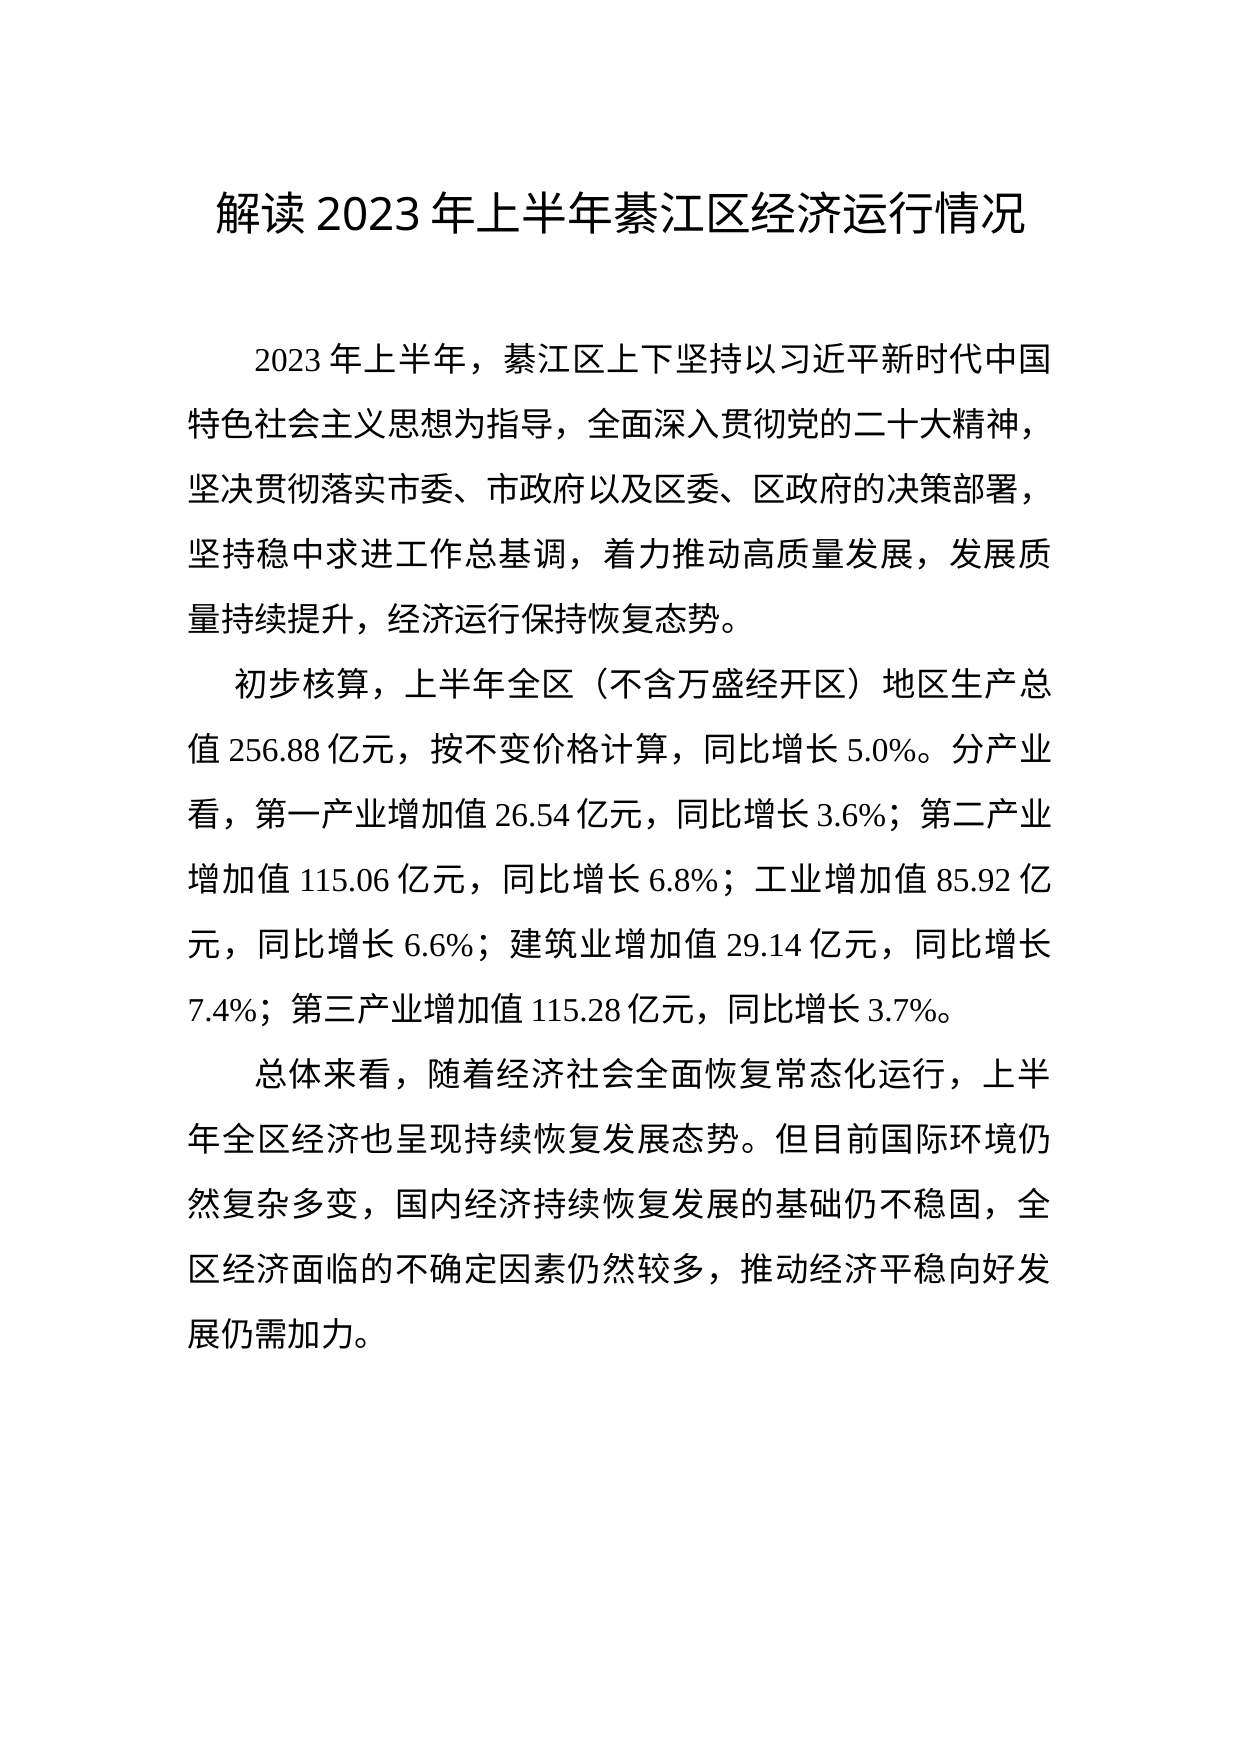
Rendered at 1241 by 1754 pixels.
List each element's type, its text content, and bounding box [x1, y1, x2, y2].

text 总体来看，随着经济社会全面恢复常态化运行，上半年全区经济也呈现持续恢复发展态势。但目前国际环境仍然复杂多变，国内经济持续恢复发展的基础仍不稳固，全区经济面临的不确定因素仍然较多，推动经济平稳向好发展仍需加力。 [187, 1039, 1053, 1364]
text 解读2023年上半年綦江区经济运行情况 [187, 162, 1053, 259]
text 2023年上半年，綦江区上下坚持以习近平新时代中国特色社会主义思想为指导，全面深入贯彻党的二十大精神，坚决贯彻落实市委、市政府以及区委、区政府的决策部署，坚持稳中求进工作总基调，着力推动高质量发展，发展质量持续提升，经济运行保持恢复态势。 [187, 324, 1053, 649]
text 初步核算，上半年全区（不含万盛经开区）地区生产总值256.88亿元，按不变价格计算，同比增长5.0%。分产业看，第一产业增加值26.54亿元，同比增长3.6%；第二产业增加值115.06亿元，同比增长6.8%；工业增加值85.92亿元，同比增长6.6%；建筑业增加值29.14亿元，同比增长7.4%；第三产业增加值115.28亿元，同比增长3.7%。 [187, 649, 1053, 1039]
